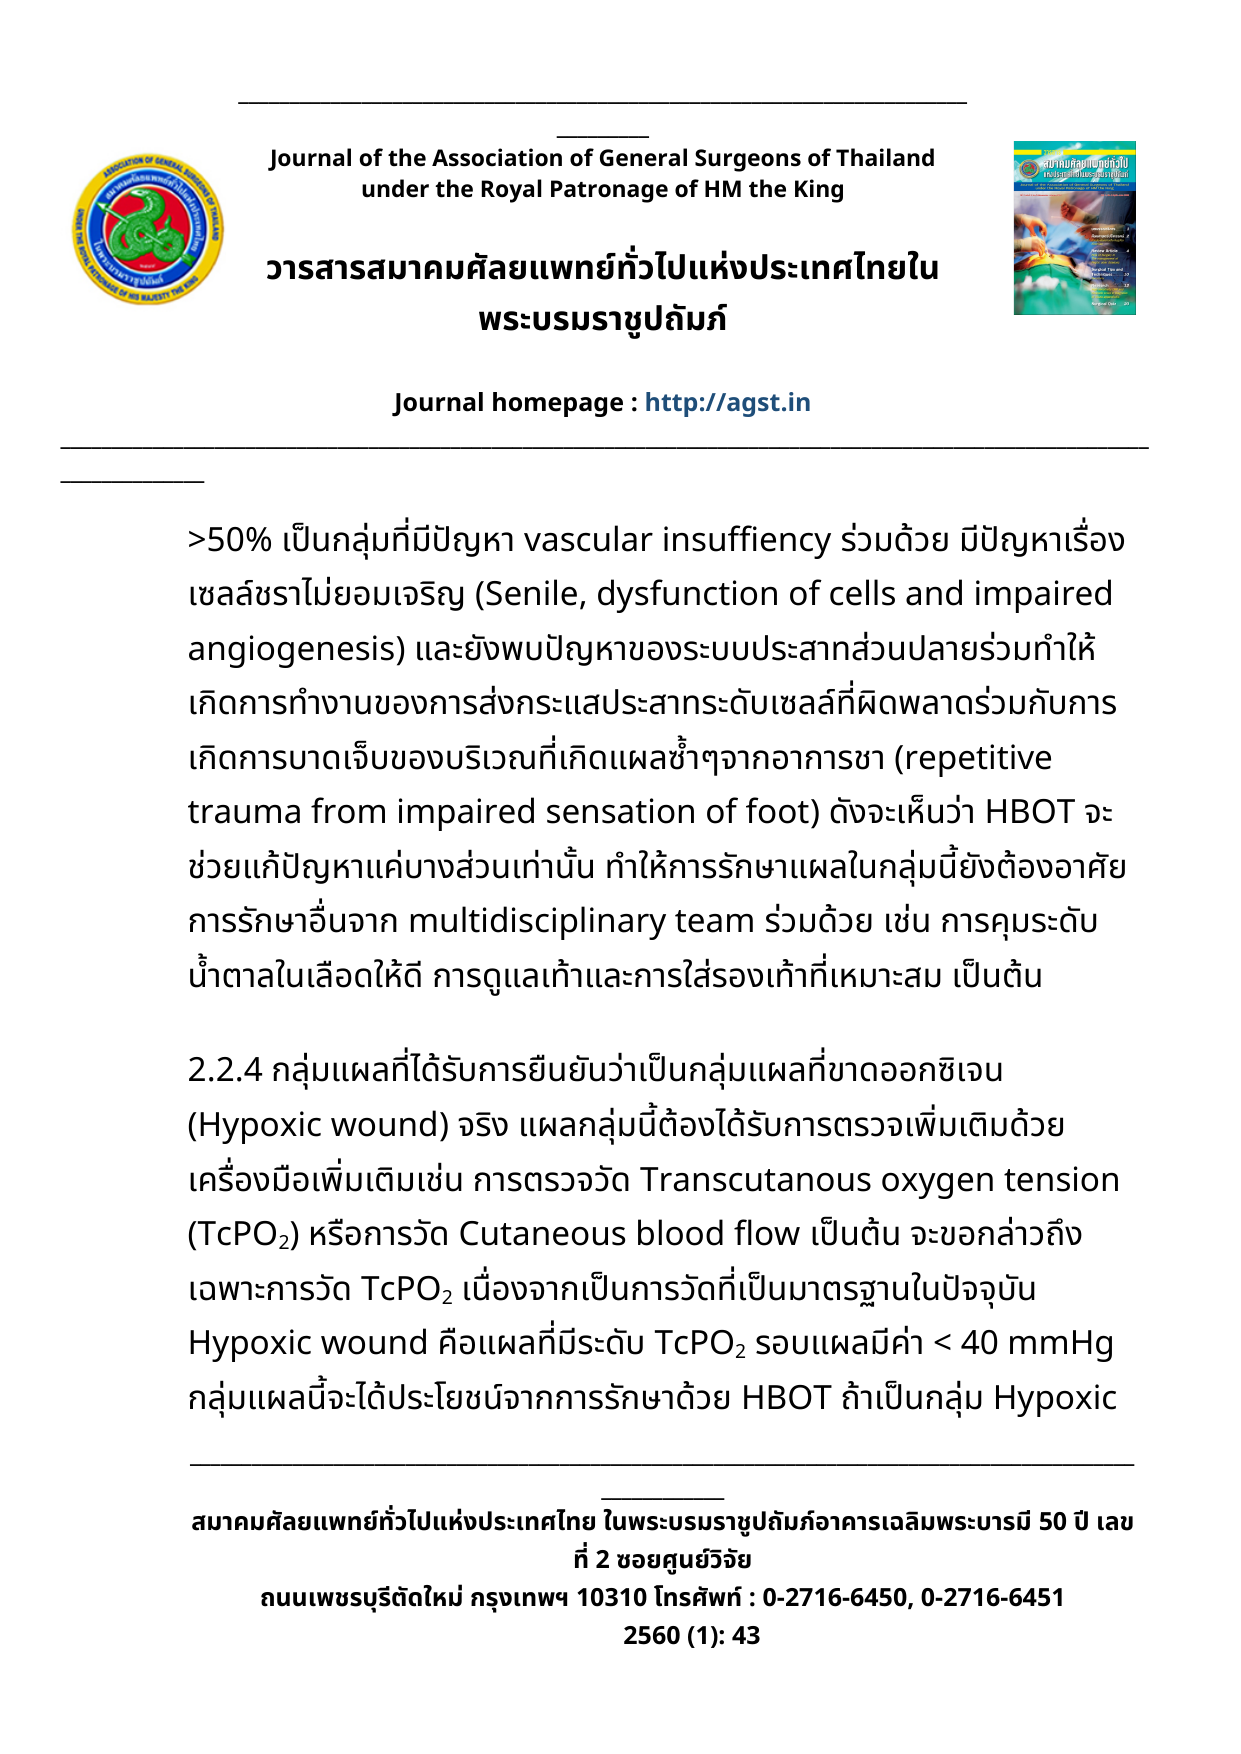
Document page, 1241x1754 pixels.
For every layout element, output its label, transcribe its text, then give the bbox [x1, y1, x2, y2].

picture [60, 141, 227, 319]
picture [1013, 141, 1136, 315]
